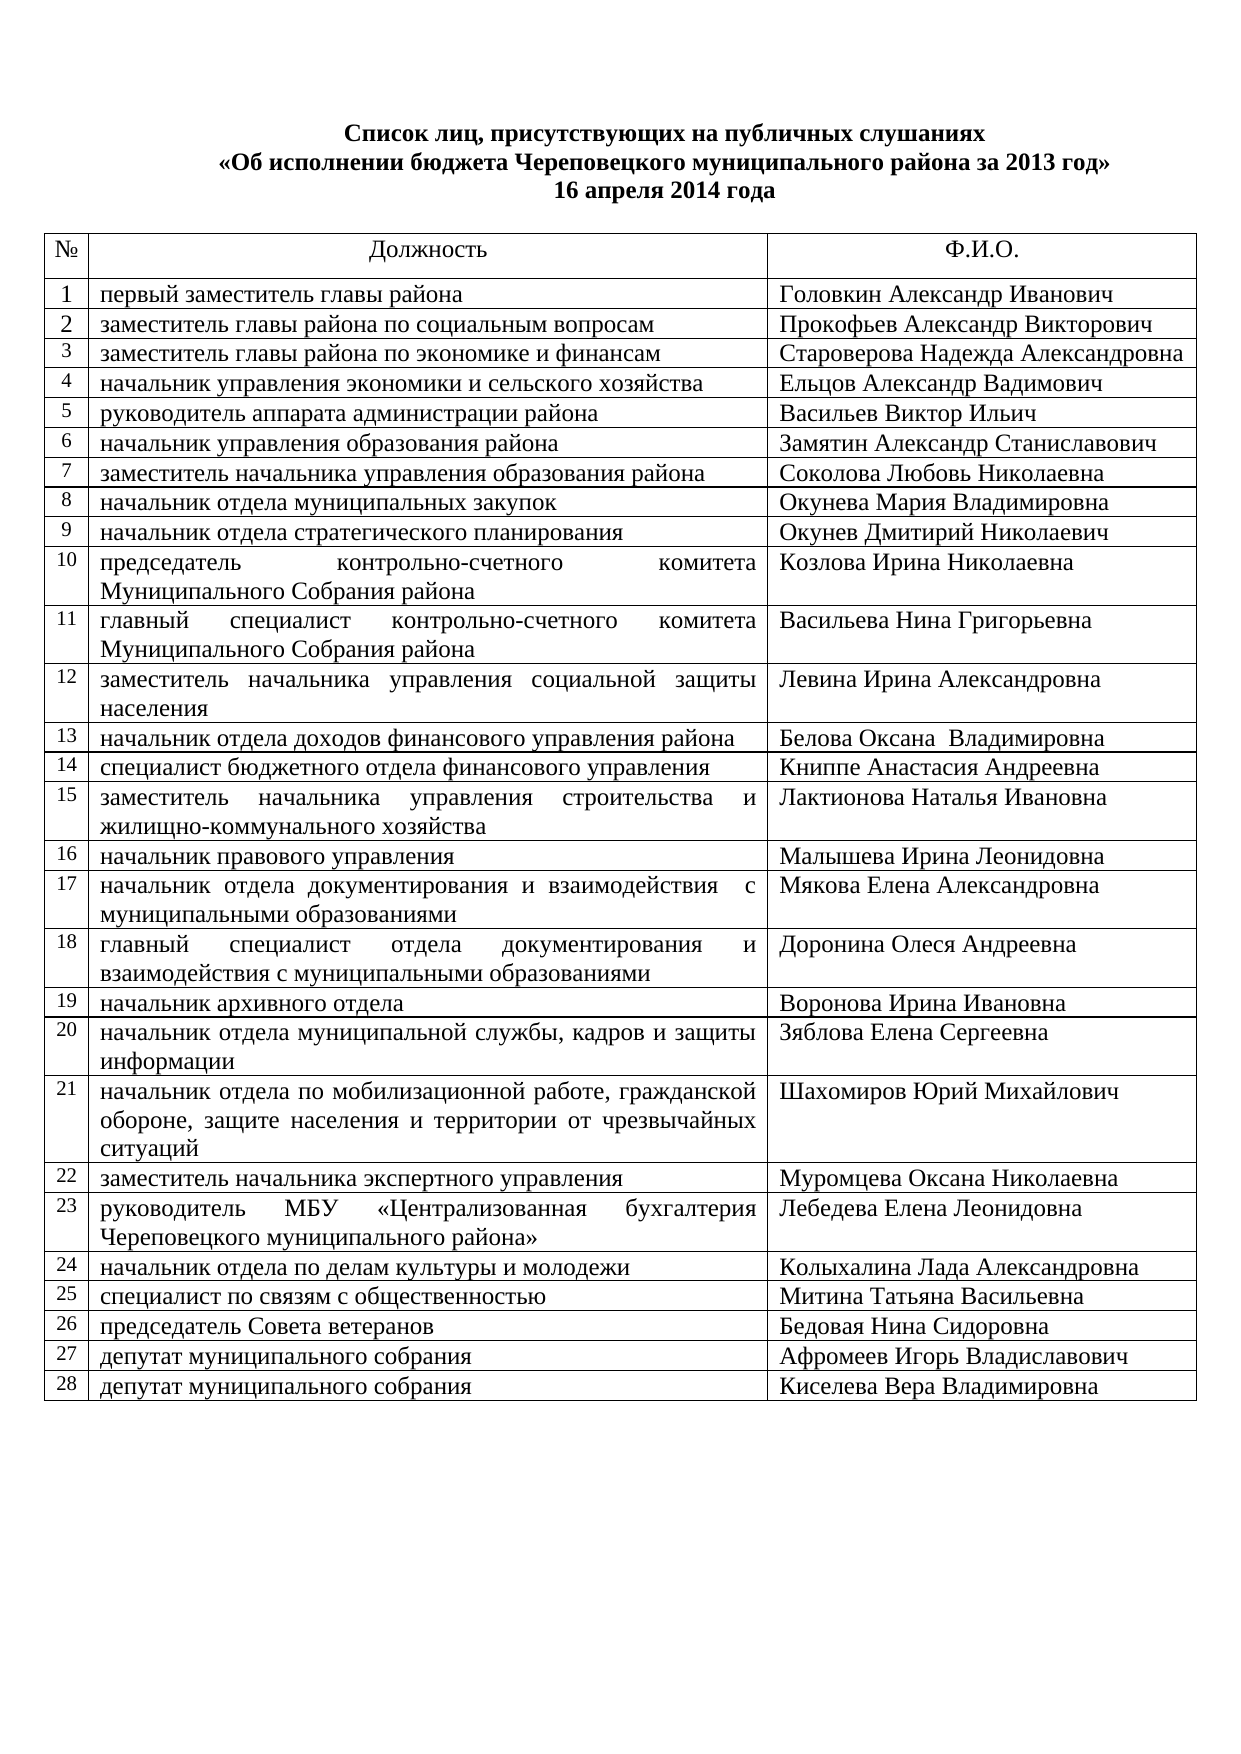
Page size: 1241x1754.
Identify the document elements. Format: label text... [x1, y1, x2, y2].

table_cell заместитель начальника экспертного управления [89, 1163, 767, 1192]
table_cell Головкин Александр Иванович [768, 279, 1196, 308]
table_cell Митина Татьяна Васильевна [768, 1281, 1196, 1310]
table_cell начальник отдела муниципальных закупок [89, 488, 767, 516]
table_cell 26 [45, 1311, 88, 1340]
table_cell 13 [45, 723, 88, 751]
table_cell 25 [45, 1281, 88, 1310]
table_cell 3 [45, 339, 88, 367]
table_cell 22 [45, 1163, 88, 1192]
table_cell Левина Ирина Александровна [768, 664, 1196, 722]
table_cell заместитель начальника управления социальной защиты населения [89, 664, 767, 722]
table_cell Васильева Нина Григорьевна [768, 606, 1196, 663]
table_cell Васильев Виктор Ильич [768, 398, 1196, 427]
table_cell заместитель главы района по социальным вопросам [89, 309, 767, 337]
table_cell начальник управления образования района [89, 428, 767, 457]
table_cell первый заместитель главы района [89, 279, 767, 308]
table_cell Зяблова Елена Сергеевна [768, 1018, 1196, 1075]
table_cell 11 [45, 606, 88, 663]
table_header Ф.И.О. [768, 234, 1196, 278]
table_cell 16 [45, 841, 88, 869]
table_cell 18 [45, 929, 88, 987]
table_cell Муромцева Оксана Николаевна [768, 1163, 1196, 1192]
table_cell начальник отдела документирования и взаимодействия с муниципальными образованиями [89, 871, 767, 928]
table_cell Доронина Олеся Андреевна [768, 929, 1196, 987]
table_cell Афромеев Игорь Владиславович [768, 1341, 1196, 1370]
table_cell Замятин Александр Станиславович [768, 428, 1196, 457]
table_cell 6 [45, 428, 88, 457]
table_cell 9 [45, 517, 88, 546]
table_cell 1 [45, 279, 88, 308]
table_cell Окунев Дмитирий Николаевич [768, 517, 1196, 546]
text Список лиц, присутствующих на публичных слушаниях [177, 118, 1152, 147]
table_cell руководитель аппарата администрации района [89, 398, 767, 427]
table_cell 21 [45, 1076, 88, 1162]
table_cell Козлова Ирина Николаевна [768, 547, 1196, 604]
table_cell Мякова Елена Александровна [768, 871, 1196, 928]
table_cell начальник отдела по делам культуры и молодежи [89, 1252, 767, 1280]
table_cell Книппе Анастасия Андреевна [768, 753, 1196, 781]
table_cell Прокофьев Александр Викторович [768, 309, 1196, 337]
table_cell Бедовая Нина Сидоровна [768, 1311, 1196, 1340]
table_cell Окунева Мария Владимировна [768, 488, 1196, 516]
table_cell Шахомиров Юрий Михайлович [768, 1076, 1196, 1162]
table_cell руководитель МБУ «Централизованная бухгалтерия Череповецкого муниципального района» [89, 1193, 767, 1251]
table_cell специалист по связям с общественностью [89, 1281, 767, 1310]
text «Об исполнении бюджета Череповецкого муниципального района за 2013 год» [177, 147, 1152, 176]
table_header Должность [89, 234, 767, 278]
table_cell 7 [45, 458, 88, 486]
table_cell главный специалист отдела документирования и взаимодействия с муниципальными образованиями [89, 929, 767, 987]
table_cell Воронова Ирина Ивановна [768, 988, 1196, 1016]
table_cell главный специалист контрольно-счетного комитета Муниципального Собрания района [89, 606, 767, 663]
table_cell начальник отдела стратегического планирования [89, 517, 767, 546]
table_cell 23 [45, 1193, 88, 1251]
table_cell начальник отдела доходов финансового управления района [89, 723, 767, 751]
table_cell 10 [45, 547, 88, 604]
table_cell председатель Совета ветеранов [89, 1311, 767, 1340]
table_cell Соколова Любовь Николаевна [768, 458, 1196, 486]
table_cell Белова Оксана Владимировна [768, 723, 1196, 751]
table_cell Колыхалина Лада Александровна [768, 1252, 1196, 1280]
table_cell 17 [45, 871, 88, 928]
table_cell депутат муниципального собрания [89, 1341, 767, 1370]
table_cell Киселева Вера Владимировна [768, 1371, 1196, 1399]
table_cell Лактионова Наталья Ивановна [768, 782, 1196, 840]
table_cell 4 [45, 368, 88, 397]
table_cell депутат муниципального собрания [89, 1371, 767, 1399]
table_cell Ельцов Александр Вадимович [768, 368, 1196, 397]
table_cell 15 [45, 782, 88, 840]
table_cell начальник правового управления [89, 841, 767, 869]
text 16 апреля 2014 года [177, 176, 1152, 204]
table_cell председатель контрольно-счетного комитета Муниципального Собрания района [89, 547, 767, 604]
table_cell 28 [45, 1371, 88, 1399]
table_cell 20 [45, 1018, 88, 1075]
table_cell 12 [45, 664, 88, 722]
table_cell 24 [45, 1252, 88, 1280]
table_cell 5 [45, 398, 88, 427]
table_cell заместитель начальника управления строительства и жилищно-коммунального хозяйства [89, 782, 767, 840]
table_cell 14 [45, 753, 88, 781]
table_cell специалист бюджетного отдела финансового управления [89, 753, 767, 781]
table_cell 8 [45, 488, 88, 516]
table_header № [45, 234, 88, 278]
table_cell Лебедева Елена Леонидовна [768, 1193, 1196, 1251]
table_cell заместитель главы района по экономике и финансам [89, 339, 767, 367]
table_cell 27 [45, 1341, 88, 1370]
table_cell начальник отдела по мобилизационной работе, гражданской обороне, защите населения и территории от чрезвычайных ситуаций [89, 1076, 767, 1162]
table_cell Староверова Надежда Александровна [768, 339, 1196, 367]
table_cell 19 [45, 988, 88, 1016]
table_cell начальник архивного отдела [89, 988, 767, 1016]
table_cell начальник отдела муниципальной службы, кадров и защиты информации [89, 1018, 767, 1075]
table_cell Малышева Ирина Леонидовна [768, 841, 1196, 869]
table_cell 2 [45, 309, 88, 337]
table_cell начальник управления экономики и сельского хозяйства [89, 368, 767, 397]
table_cell заместитель начальника управления образования района [89, 458, 767, 486]
